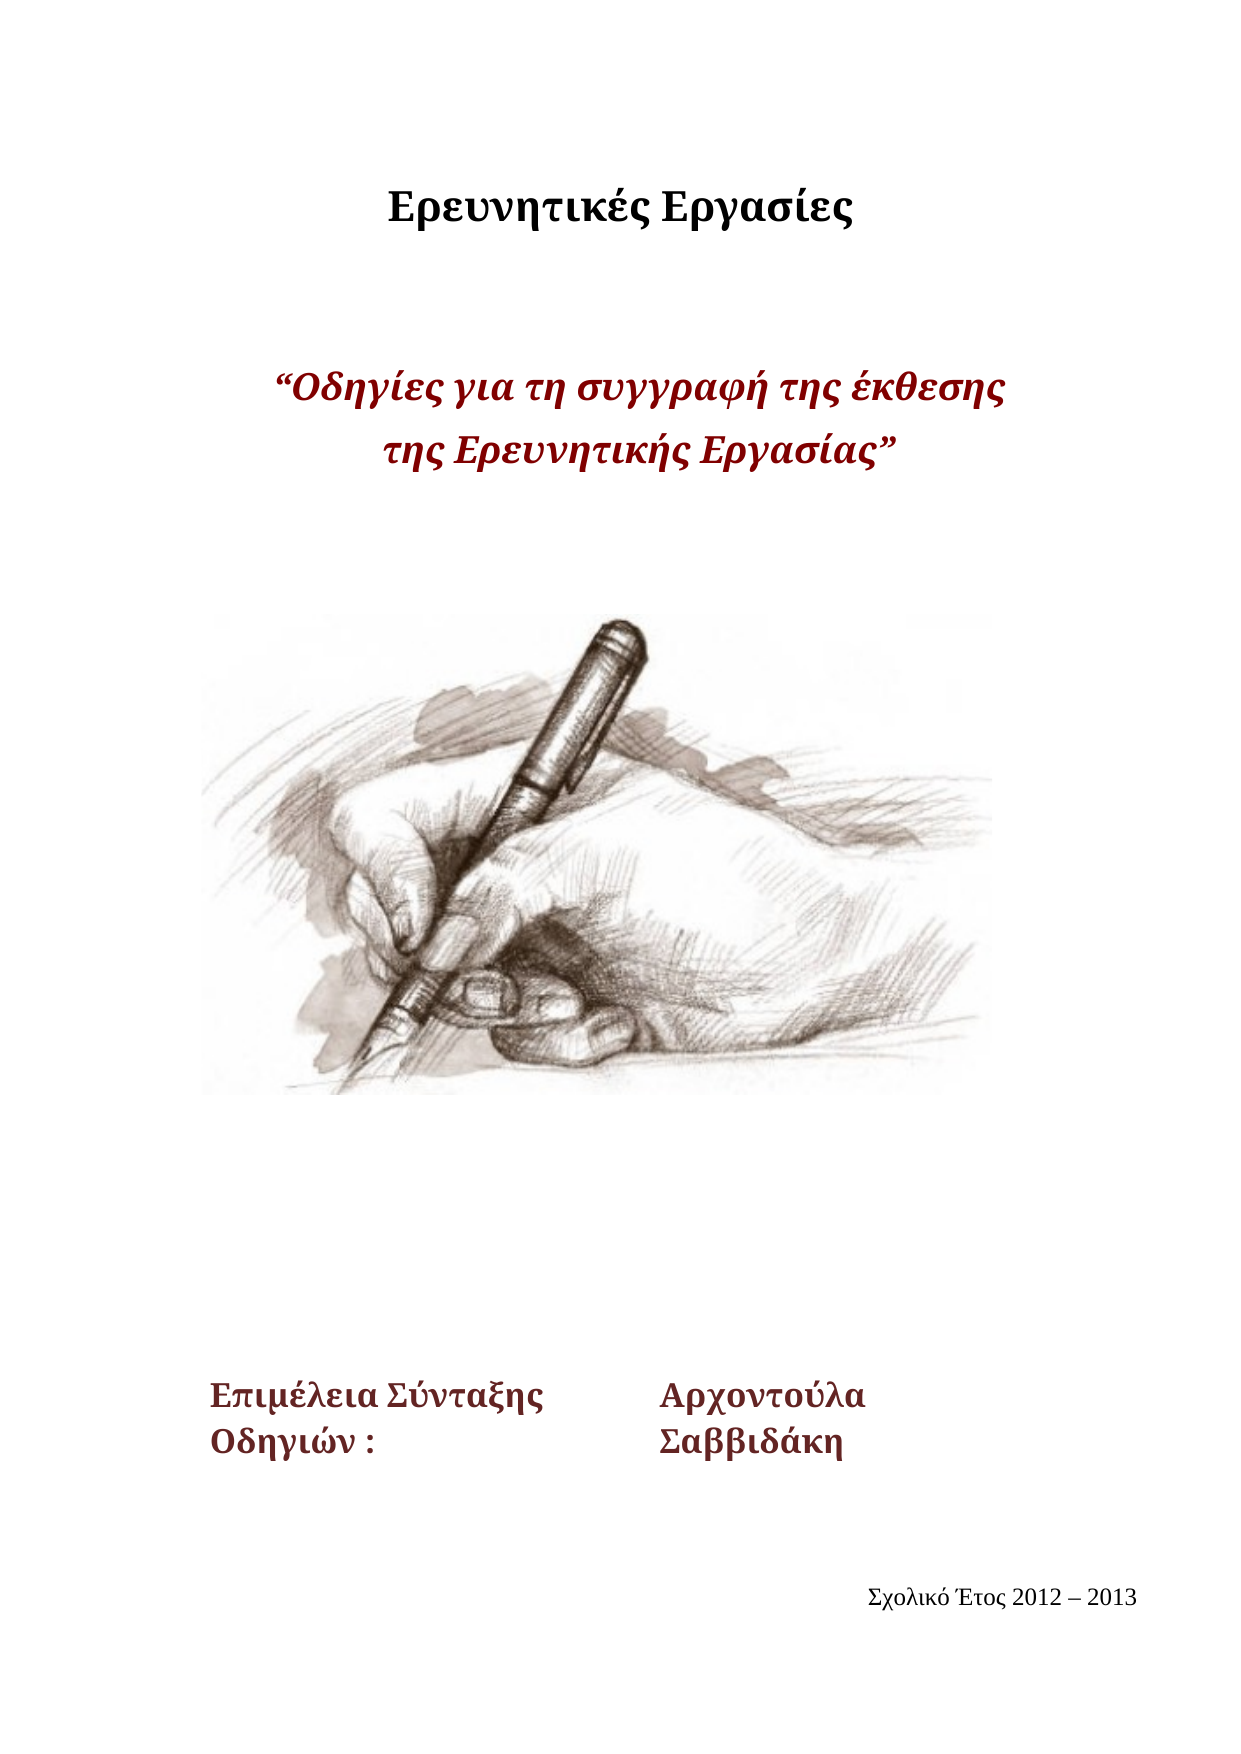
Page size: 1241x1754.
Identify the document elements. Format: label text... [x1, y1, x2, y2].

table_header Αρχοντούλα Σαββιδάκη [648, 1372, 1042, 1463]
subtitle της Ερευνητικής Εργασίας” [97, 423, 1181, 474]
text Ερευνητικές Εργασίες [59, 177, 1181, 234]
table_header Επιμέλεια Σύνταξης Οδηγιών : [198, 1372, 648, 1463]
text Σχολικό Έτος 2012 – 2013 [59, 1582, 1137, 1611]
picture [201, 614, 991, 1092]
subtitle “Οδηγίες για τη συγγραφή της έκθεσης [97, 360, 1181, 411]
